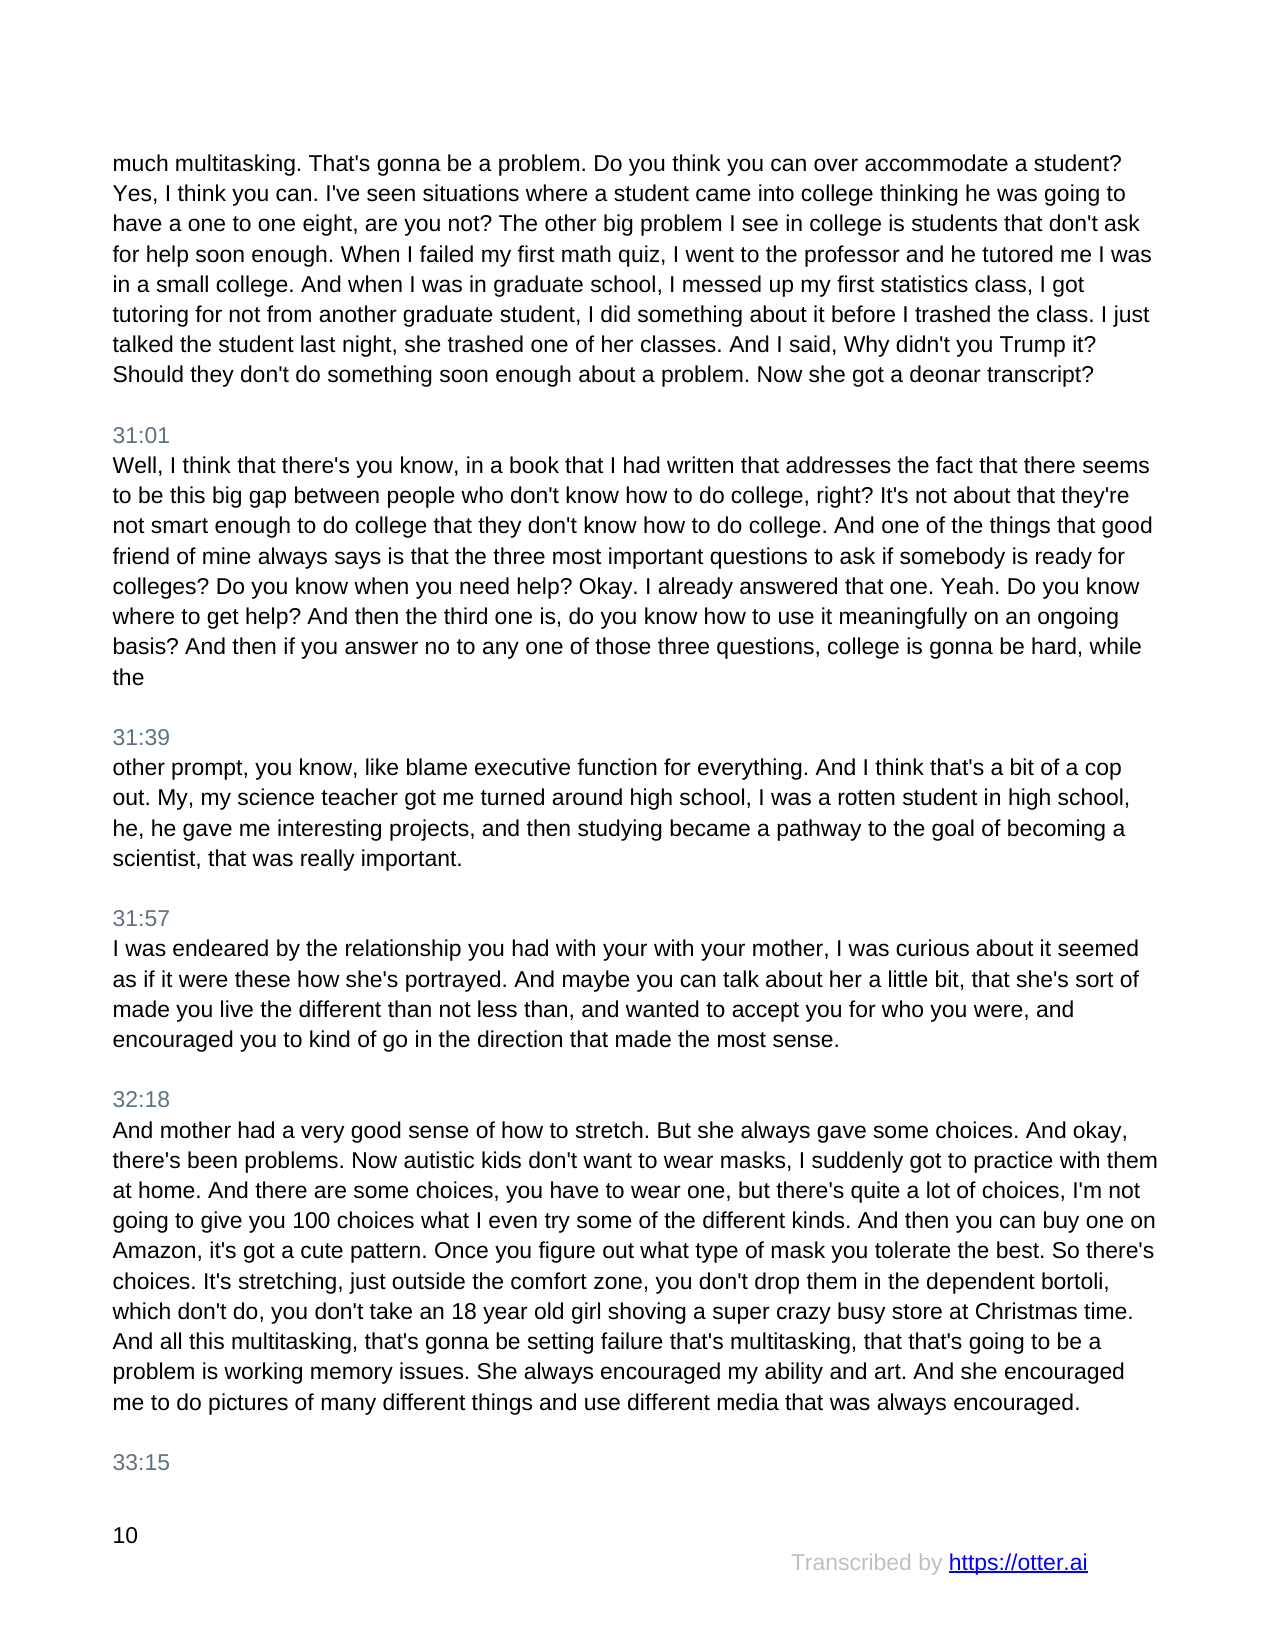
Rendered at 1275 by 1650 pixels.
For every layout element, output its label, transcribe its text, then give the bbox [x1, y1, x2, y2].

text 32:18 [112, 1086, 1162, 1113]
text I was endeared by the relationship you had with your with your mother, I was curious about it seemed as if it were these how she's portrayed. And maybe you can talk about her a little bit, that she's sort of made you live the different than not less than, and wanted to accept you for who you were, and encouraged you to kind of go in the direction that made the most sense. [112, 935, 1162, 1052]
text 33:15 [112, 1449, 1162, 1475]
text And mother had a very good sense of how to stretch. But she always gave some choices. And okay, there's been problems. Now autistic kids don't want to wear masks, I suddenly got to practice with them at home. And there are some choices, you have to wear one, but there's quite a lot of choices, I'm not going to give you 100 choices what I even try some of the different kinds. And then you can buy one on Amazon, it's got a cute pattern. Once you figure out what type of mask you tolerate the best. So there's choices. It's stretching, just outside the comfort zone, you don't drop them in the dependent bortoli, which don't do, you don't take an 18 year old girl shoving a super crazy busy store at Christmas time. And all this multitasking, that's gonna be setting failure that's multitasking, that that's going to be a problem is working memory issues. She always encouraged my ability and art. And she encouraged me to do pictures of many different things and use different media that was always encouraged. [112, 1117, 1162, 1415]
text 31:57 [112, 905, 1162, 932]
text 31:39 [112, 724, 1162, 750]
text Well, I think that there's you know, in a book that I had written that addresses the fact that there seems to be this big gap between people who don't know how to do college, right? It's not about that they're not smart enough to do college that they don't know how to do college. And one of the things that good friend of mine always says is that the three most important questions to ask if somebody is ready for colleges? Do you know when you need help? Okay. I already answered that one. Yeah. Do you know where to get help? And then the third one is, do you know how to use it meaningfully on an ongoing basis? And then if you answer no to any one of those three questions, college is gonna be hard, while the [112, 452, 1162, 690]
text other prompt, you know, like blame executive function for everything. And I think that's a bit of a cop out. My, my science teacher got me turned around high school, I was a rotten student in high school, he, he gave me interesting projects, and then studying became a pathway to the goal of becoming a scientist, that was really important. [112, 754, 1162, 871]
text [112, 150, 1162, 388]
text 31:01 [112, 422, 1162, 448]
